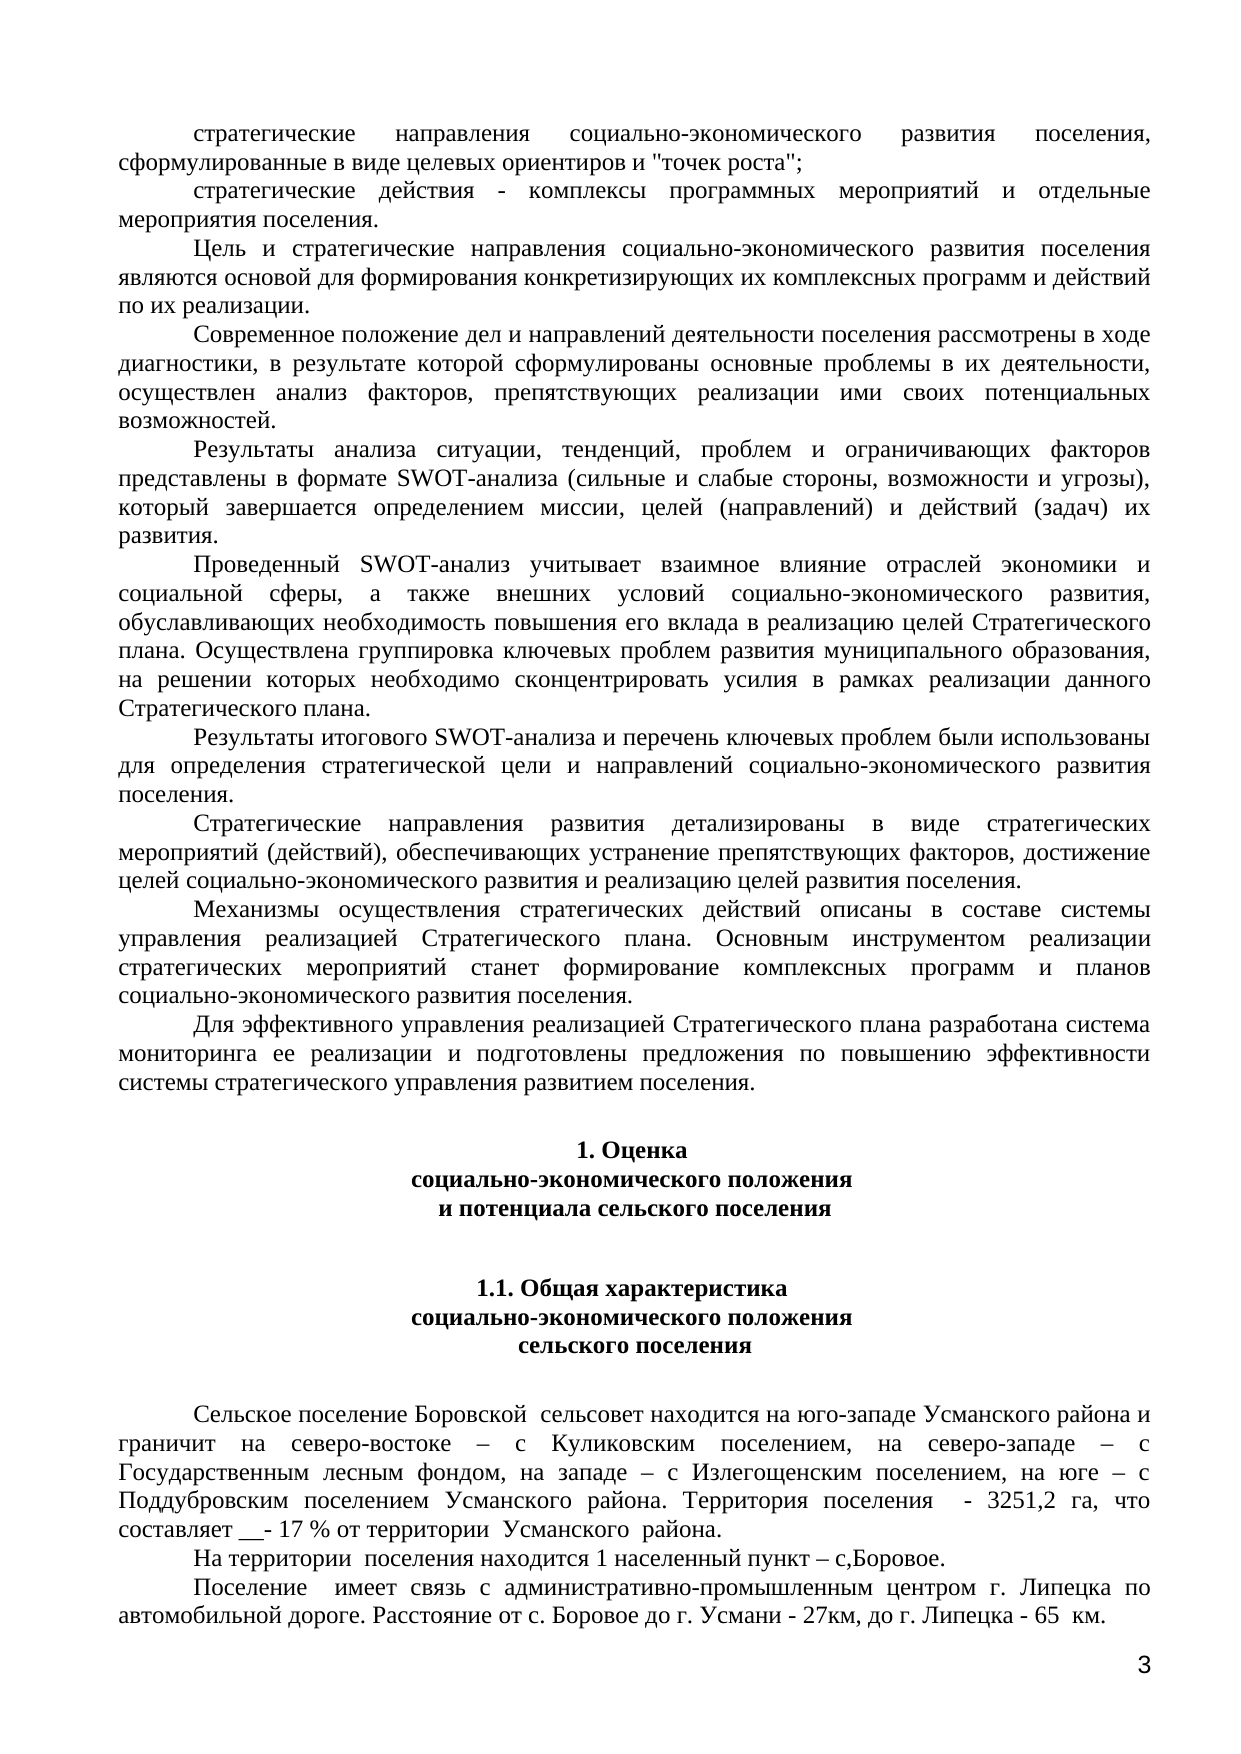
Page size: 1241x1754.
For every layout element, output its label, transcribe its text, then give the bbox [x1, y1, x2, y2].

text стратегические действия - комплексы программных мероприятий и отдельные мероприятия поселения. [118, 176, 1152, 233]
text Сельское поселение Боровской сельсовет находится на юго-западе Усманского района и граничит на северо-востоке – с Куликовским поселением, на северо-западе – с Государственным лесным фондом, на западе – с Излегощенским поселением, на юге – с Поддубровским поселением Усманского района. Территория поселения - 3251,2 га, что составляет __- 17 % от территории Усманского района. [118, 1399, 1152, 1543]
text Поселение имеет связь с административно-промышленным центром г. Липецка по автомобильной дороге. Расстояние от с. Боровое до г. Усмани - 27км, до г. Липецка - 65 км. [118, 1572, 1152, 1629]
text Для эффективного управления реализацией Стратегического плана разработана система мониторинга ее реализации и подготовлены предложения по повышению эффективности системы стратегического управления развитием поселения. [118, 1009, 1152, 1096]
subtitle 1. Оценка социально-экономического положения и потенциала сельского поселения [118, 1136, 1152, 1222]
text На территории поселения находится 1 населенный пункт – с,Боровое. [118, 1543, 1152, 1572]
subtitle 1.1. Общая характеристика социально-экономического положения сельского поселения [118, 1273, 1152, 1359]
text стратегические направления социально-экономического развития поселения, сформулированные в виде целевых ориентиров и "точек роста"; [118, 118, 1152, 176]
text Современное положение дел и направлений деятельности поселения рассмотрены в ходе диагностики, в результате которой сформулированы основные проблемы в их деятельности, осуществлен анализ факторов, препятствующих реализации ими своих потенциальных возможностей. [118, 319, 1152, 434]
text Стратегические направления развития детализированы в виде стратегических мероприятий (действий), обеспечивающих устранение препятствующих факторов, достижение целей социально-экономического развития и реализацию целей развития поселения. [118, 808, 1152, 894]
text Результаты анализа ситуации, тенденций, проблем и ограничивающих факторов представлены в формате SWOT-анализа (сильные и слабые стороны, возможности и угрозы), который завершается определением миссии, целей (направлений) и действий (задач) их развития. [118, 434, 1152, 549]
text Механизмы осуществления стратегических действий описаны в составе системы управления реализацией Стратегического плана. Основным инструментом реализации стратегических мероприятий станет формирование комплексных программ и планов социально-экономического развития поселения. [118, 894, 1152, 1009]
text Проведенный SWOT-анализ учитывает взаимное влияние отраслей экономики и социальной сферы, а также внешних условий социально-экономического развития, обуславливающих необходимость повышения его вклада в реализацию целей Стратегического плана. Осуществлена группировка ключевых проблем развития муниципального образования, на решении которых необходимо сконцентрировать усилия в рамках реализации данного Стратегического плана. [118, 549, 1152, 722]
text Цель и стратегические направления социально-экономического развития поселения являются основой для формирования конкретизирующих их комплексных программ и действий по их реализации. [118, 233, 1152, 319]
text Результаты итогового SWOT-анализа и перечень ключевых проблем были использованы для определения стратегической цели и направлений социально-экономического развития поселения. [118, 722, 1152, 808]
